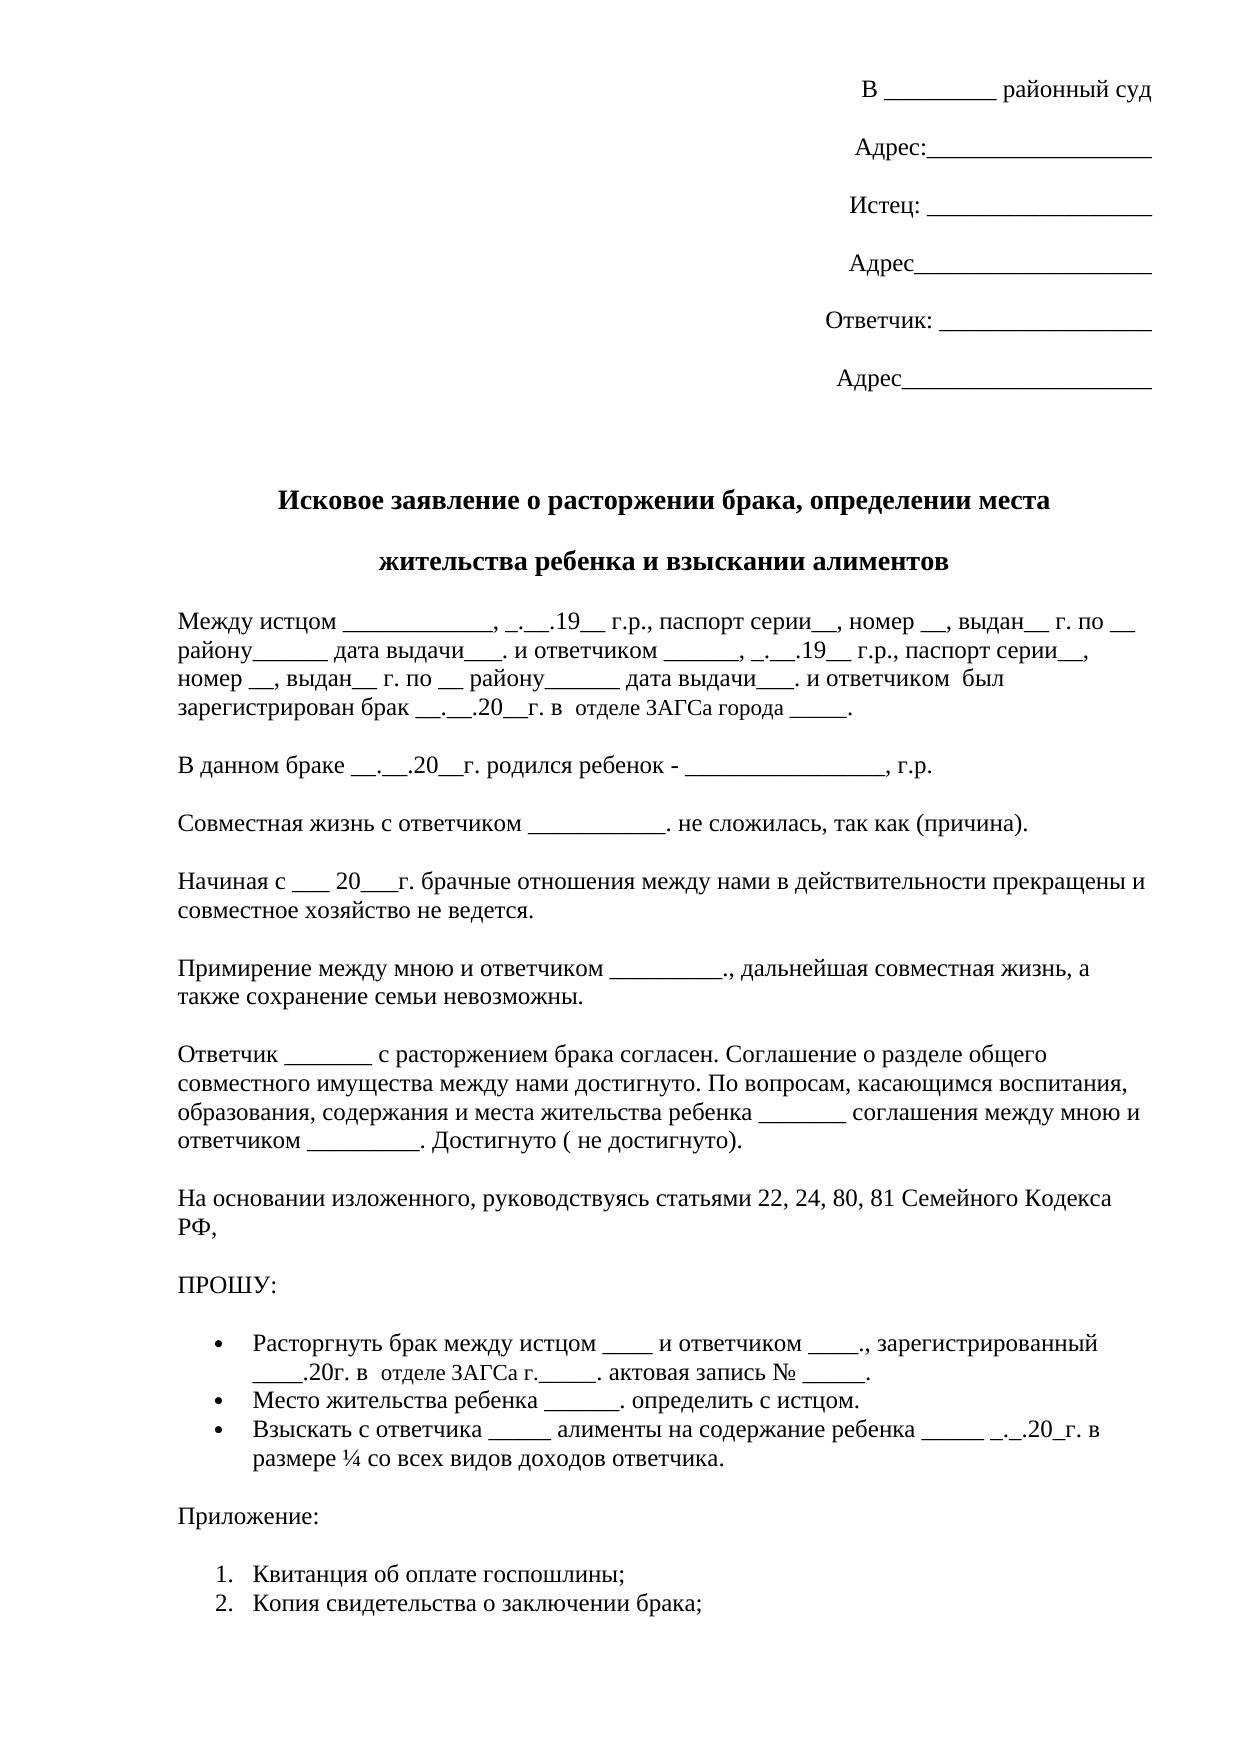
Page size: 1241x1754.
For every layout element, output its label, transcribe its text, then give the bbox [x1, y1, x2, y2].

list Расторгнуть брак между истцом ____ и ответчиком ____., зарегистрированный ____.20г. в отделе ЗАГСа г._____. актовая запись № _____. [215, 1328, 1152, 1386]
text Совместная жизнь с ответчиком ___________. не сложилась, так как (причина). [177, 808, 1152, 837]
text В _________ районный суд [177, 74, 1152, 103]
list Квитанция об оплате госпошлины; [215, 1559, 1152, 1588]
text Приложение: [177, 1501, 1152, 1530]
text Адрес____________________ [177, 363, 1152, 392]
text В данном браке __.__.20__г. родился ребенок - ________________, г.р. [177, 750, 1152, 779]
text Истец: __________________ [177, 190, 1152, 218]
list Место жительства ребенка ______. определить с истцом. [215, 1386, 1152, 1414]
text жительства ребенка и взыскании алиментов [177, 544, 1152, 577]
text Начиная с ___ 20___г. брачные отношения между нами в действительности прекращены и совместное хозяйство не ведется. [177, 866, 1152, 923]
list Копия свидетельства о заключении брака; [215, 1588, 1152, 1616]
list Взыскать с ответчика _____ алименты на содержание ребенка _____ _._.20_г. в размере ¼ со всех видов доходов ответчика. [215, 1414, 1152, 1472]
text Адрес:__________________ [177, 132, 1152, 161]
text Ответчик _______ с расторжением брака согласен. Соглашение о разделе общего совместного имущества между нами достигнуто. По вопросам, касающимся воспитания, образования, содержания и места жительства ребенка _______ соглашения между мною и ответчиком _________. Достигнуто ( не достигнуто). [177, 1039, 1152, 1154]
text Ответчик: _________________ [177, 306, 1152, 334]
text Примирение между мною и ответчиком _________., дальнейшая совместная жизнь, а также сохранение семьи невозможны. [177, 953, 1152, 1010]
text Исковое заявление о расторжении брака, определении места [177, 483, 1152, 515]
text Адрес___________________ [177, 248, 1152, 276]
text Между истцом ____________, _.__.19__ г.р., паспорт серии__, номер __, выдан__ г. по __ району______ дата выдачи___. и ответчиком ______, _.__.19__ г.р., паспорт серии__, номер __, выдан__ г. по __ району______ дата выдачи___. и ответчиком был зарегистрирован брак __.__.20__г. в отделе ЗАГСа города _____. [177, 606, 1152, 721]
text ПРОШУ: [177, 1270, 1152, 1299]
text На основании изложенного, руководствуясь статьями 22, 24, 80, 81 Семейного Кодекса РФ, [177, 1183, 1152, 1241]
